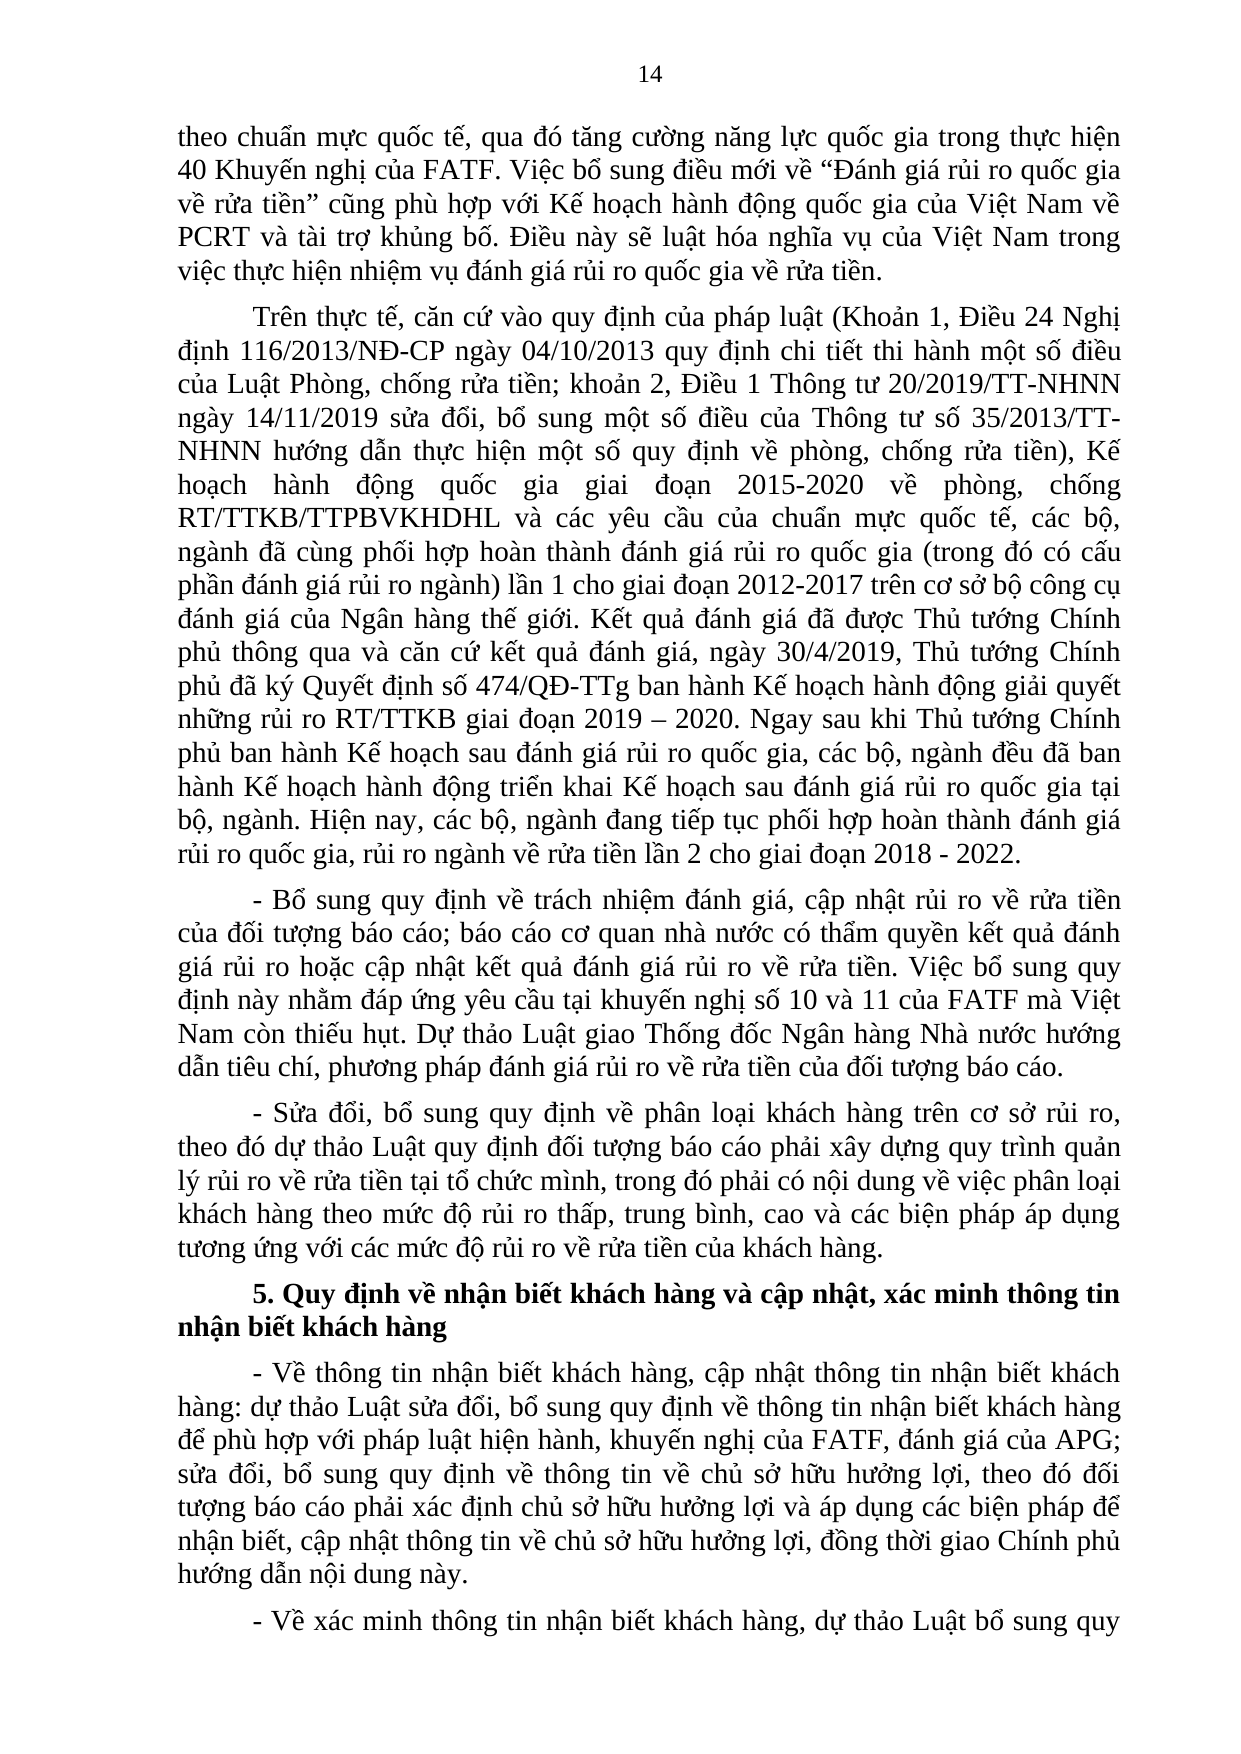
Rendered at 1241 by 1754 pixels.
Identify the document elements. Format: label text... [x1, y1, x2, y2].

text 5. Quy định về nhận biết khách hàng và cập nhật, xác minh thông tin nhận biết khách hàng [177, 1276, 1122, 1343]
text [177, 119, 1122, 287]
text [177, 1603, 1122, 1636]
text Trên thực tế, căn cứ vào quy định của pháp luật (Khoản 1, Điều 24 Nghị định 116/2013/NĐ-CP ngày 04/10/2013 quy định chi tiết thi hành một số điều của Luật Phòng, chống rửa tiền; khoản 2, Điều 1 Thông tư 20/2019/TT-NHNN ngày 14/11/2019 sửa đổi, bổ sung một số điều của Thông tư số 35/2013/TT-NHNN hướng dẫn thực hiện một số quy định về phòng, chống rửa tiền), Kế hoạch hành động quốc gia giai đoạn 2015-2020 về phòng, chống RT/TTKB/TTPBVKHDHL và các yêu cầu của chuẩn mực quốc tế, các bộ, ngành đã cùng phối hợp hoàn thành đánh giá rủi ro quốc gia (trong đó có cấu phần đánh giá rủi ro ngành) lần 1 cho giai đoạn 2012-2017 trên cơ sở bộ công cụ đánh giá của Ngân hàng thế giới. Kết quả đánh giá đã được Thủ tướng Chính phủ thông qua và căn cứ kết quả đánh giá, ngày 30/4/2019, Thủ tướng Chính phủ đã ký Quyết định số 474/QĐ-TTg ban hành Kế hoạch hành động giải quyết những rủi ro RT/TTKB giai đoạn 2019 – 2020. Ngay sau khi Thủ tướng Chính phủ ban hành Kế hoạch sau đánh giá rủi ro quốc gia, các bộ, ngành đều đã ban hành Kế hoạch hành động triển khai Kế hoạch sau đánh giá rủi ro quốc gia tại bộ, ngành. Hiện nay, các bộ, ngành đang tiếp tục phối hợp hoàn thành đánh giá rủi ro quốc gia, rủi ro ngành về rửa tiền lần 2 cho giai đoạn 2018 - 2022. [177, 299, 1122, 869]
text - Sửa đổi, bổ sung quy định về phân loại khách hàng trên cơ sở rủi ro, theo đó dự thảo Luật quy định đối tượng báo cáo phải xây dựng quy trình quản lý rủi ro về rửa tiền tại tổ chức mình, trong đó phải có nội dung về việc phân loại khách hàng theo mức độ rủi ro thấp, trung bình, cao và các biện pháp áp dụng tương ứng với các mức độ rủi ro về rửa tiền của khách hàng. [177, 1096, 1122, 1263]
text - Bổ sung quy định về trách nhiệm đánh giá, cập nhật rủi ro về rửa tiền của đối tượng báo cáo; báo cáo cơ quan nhà nước có thẩm quyền kết quả đánh giá rủi ro hoặc cập nhật kết quả đánh giá rủi ro về rửa tiền. Việc bổ sung quy định này nhằm đáp ứng yêu cầu tại khuyến nghị số 10 và 11 của FATF mà Việt Nam còn thiếu hụt. Dự thảo Luật giao Thống đốc Ngân hàng Nhà nước hướng dẫn tiêu chí, phương pháp đánh giá rủi ro về rửa tiền của đối tượng báo cáo. [177, 882, 1122, 1083]
text - Về thông tin nhận biết khách hàng, cập nhật thông tin nhận biết khách hàng: dự thảo Luật sửa đổi, bổ sung quy định về thông tin nhận biết khách hàng để phù hợp với pháp luật hiện hành, khuyến nghị của FATF, đánh giá của APG; sửa đổi, bổ sung quy định về thông tin về chủ sở hữu hưởng lợi, theo đó đối tượng báo cáo phải xác định chủ sở hữu hưởng lợi và áp dụng các biện pháp để nhận biết, cập nhật thông tin về chủ sở hữu hưởng lợi, đồng thời giao Chính phủ hướng dẫn nội dung này. [177, 1355, 1122, 1590]
